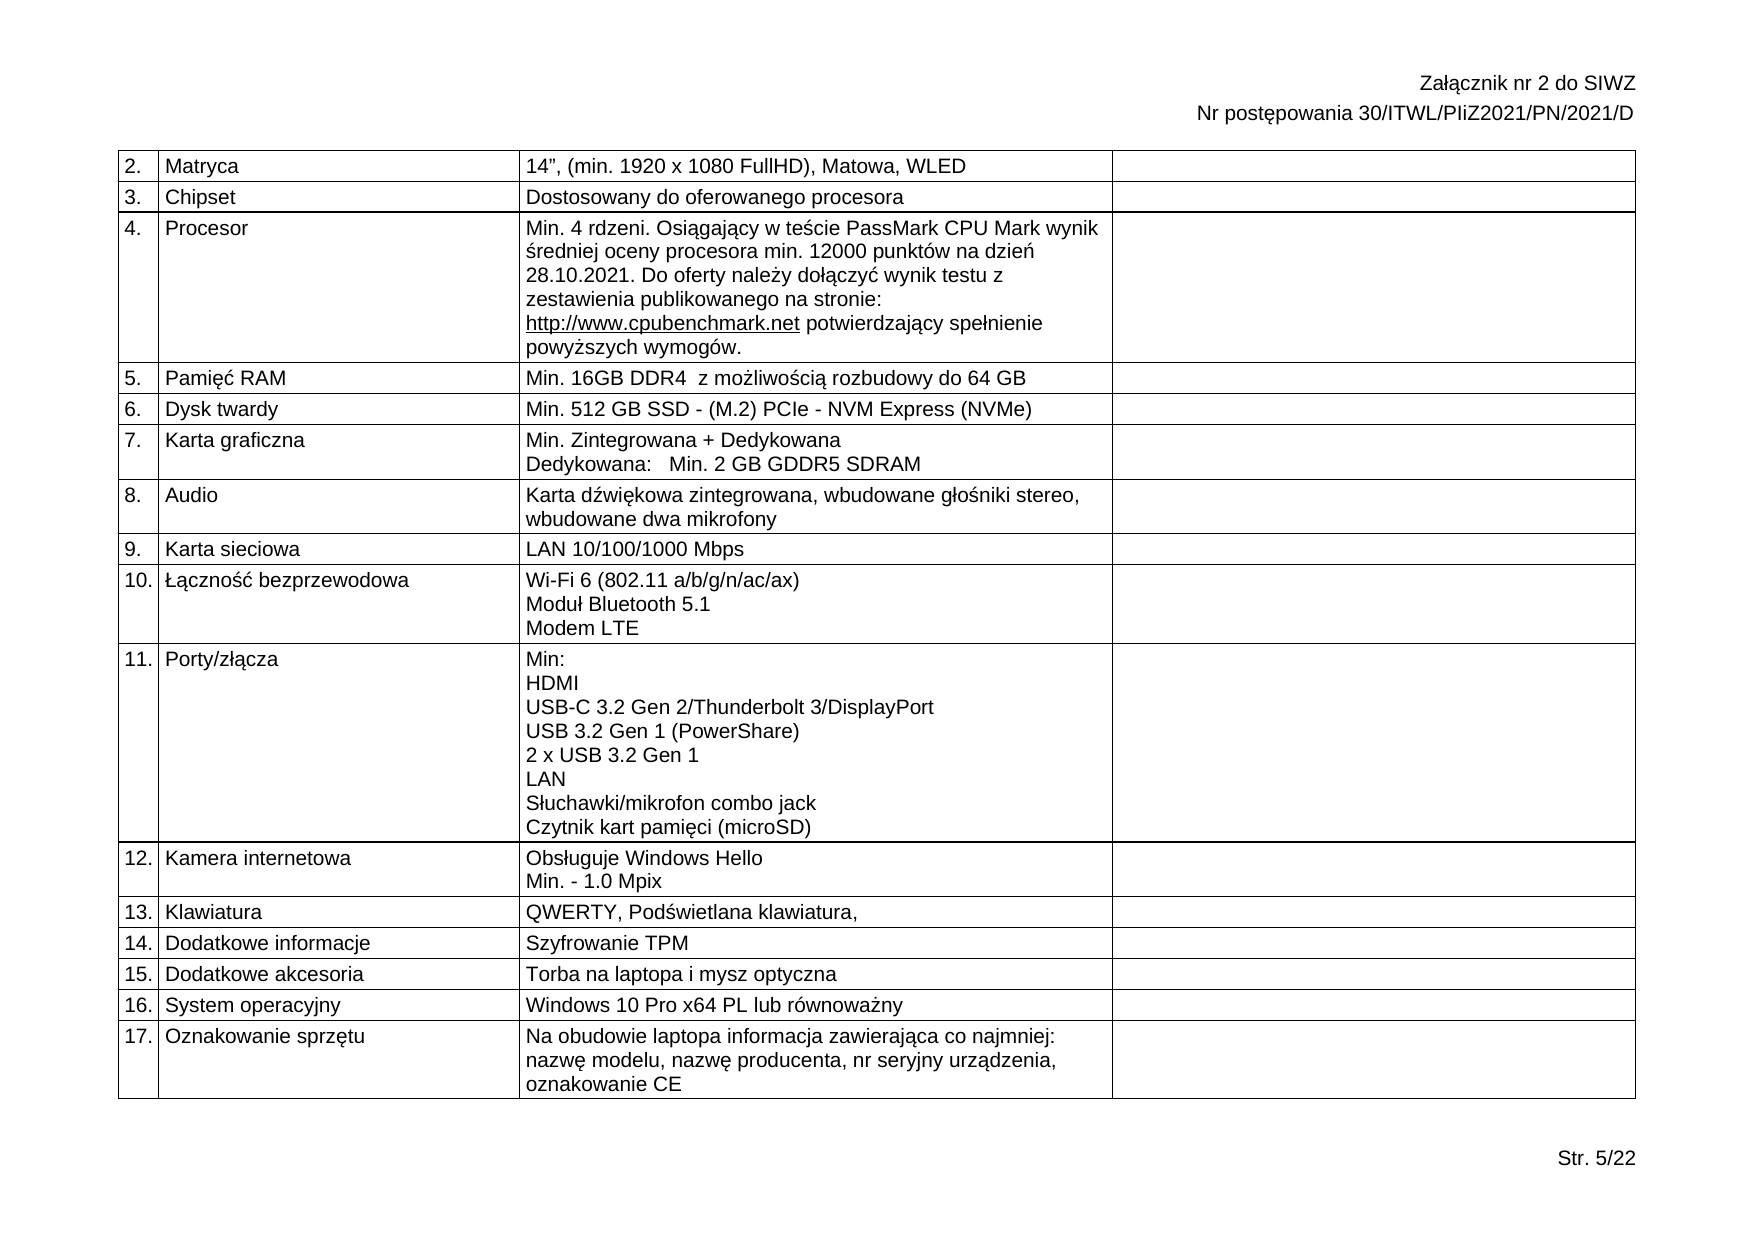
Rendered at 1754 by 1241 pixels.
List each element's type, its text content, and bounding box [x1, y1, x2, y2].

table_cell [119, 213, 158, 362]
table_cell Procesor [159, 213, 519, 362]
table_cell [119, 928, 158, 958]
table_cell [1113, 928, 1635, 958]
table_cell LAN 10/100/1000 Mbps [520, 534, 1112, 564]
table_cell [1113, 394, 1635, 424]
table_cell Oznakowanie sprzętu [159, 1021, 519, 1098]
table_cell Min. 16GB DDR4 z możliwością rozbudowy do 64 GB [520, 363, 1112, 393]
table_cell Min. 512 GB SSD - (M.2) PCIe - NVM Express (NVMe) [520, 394, 1112, 424]
table_cell Chipset [159, 182, 519, 211]
table_cell [119, 959, 158, 989]
table_cell [119, 363, 158, 393]
table_cell [1113, 565, 1635, 643]
table_cell Obsługuje Windows Hello Min. - 1.0 Mpix [520, 843, 1112, 896]
table_cell 14”, (min. 1920 x 1080 FullHD), Matowa, WLED [520, 151, 1112, 181]
table_cell [1113, 1021, 1635, 1098]
table_cell [1113, 480, 1635, 533]
table_cell [1113, 897, 1635, 927]
table_cell [119, 990, 158, 1019]
table_cell [1113, 151, 1635, 181]
table_cell Dodatkowe akcesoria [159, 959, 519, 989]
table_cell [119, 425, 158, 478]
table_cell Min. 4 rdzeni. Osiągający w teście PassMark CPU Mark wynik średniej oceny procesora min. 12000 punktów na dzień 28.10.2021. Do oferty należy dołączyć wynik testu z zestawienia publikowanego na stronie: http://www.cpubenchmark.net potwierdzający spełnienie powyższych wymogów. [520, 213, 1112, 362]
table_cell Wi-Fi 6 (802.11 a/b/g/n/ac/ax) Moduł Bluetooth 5.1 Modem LTE [520, 565, 1112, 643]
table_cell Pamięć RAM [159, 363, 519, 393]
table_cell Dostosowany do oferowanego procesora [520, 182, 1112, 211]
table_cell [119, 151, 158, 181]
table_cell QWERTY, Podświetlana klawiatura, [520, 897, 1112, 927]
table_cell [119, 182, 158, 211]
table_cell Łączność bezprzewodowa [159, 565, 519, 643]
table_cell [1113, 213, 1635, 362]
table_cell [1113, 644, 1635, 841]
table_cell [1113, 990, 1635, 1019]
table_cell [119, 565, 158, 643]
table_cell Karta dźwiękowa zintegrowana, wbudowane głośniki stereo, wbudowane dwa mikrofony [520, 480, 1112, 533]
table_cell System operacyjny [159, 990, 519, 1019]
table_cell [1113, 425, 1635, 478]
table_cell [1113, 363, 1635, 393]
table_cell [119, 897, 158, 927]
table_cell Porty/złącza [159, 644, 519, 841]
table_cell [1113, 843, 1635, 896]
table_cell Karta sieciowa [159, 534, 519, 564]
table_cell Min: HDMI USB-C 3.2 Gen 2/Thunderbolt 3/DisplayPort USB 3.2 Gen 1 (PowerShare) 2 x USB 3.2 Gen 1 LAN Słuchawki/mikrofon combo jack Czytnik kart pamięci (microSD) [520, 644, 1112, 841]
table_cell Windows 10 Pro x64 PL lub równoważny [520, 990, 1112, 1019]
table_cell Kamera internetowa [159, 843, 519, 896]
table_cell [1113, 959, 1635, 989]
table_cell Matryca [159, 151, 519, 181]
table_cell Dodatkowe informacje [159, 928, 519, 958]
table_cell Szyfrowanie TPM [520, 928, 1112, 958]
table_cell [119, 1021, 158, 1098]
table_cell Dysk twardy [159, 394, 519, 424]
table_cell [1113, 182, 1635, 211]
table_cell Karta graficzna [159, 425, 519, 478]
table_cell Torba na laptopa i mysz optyczna [520, 959, 1112, 989]
table_cell Audio [159, 480, 519, 533]
table_cell Klawiatura [159, 897, 519, 927]
table_cell [119, 644, 158, 841]
table_cell [119, 534, 158, 564]
table_cell [119, 480, 158, 533]
table_cell [119, 394, 158, 424]
table_cell Min. Zintegrowana + Dedykowana Dedykowana: Min. 2 GB GDDR5 SDRAM [520, 425, 1112, 478]
table_cell Na obudowie laptopa informacja zawierająca co najmniej: nazwę modelu, nazwę producenta, nr seryjny urządzenia, oznakowanie CE [520, 1021, 1112, 1098]
table_cell [1113, 534, 1635, 564]
table_cell [119, 843, 158, 896]
